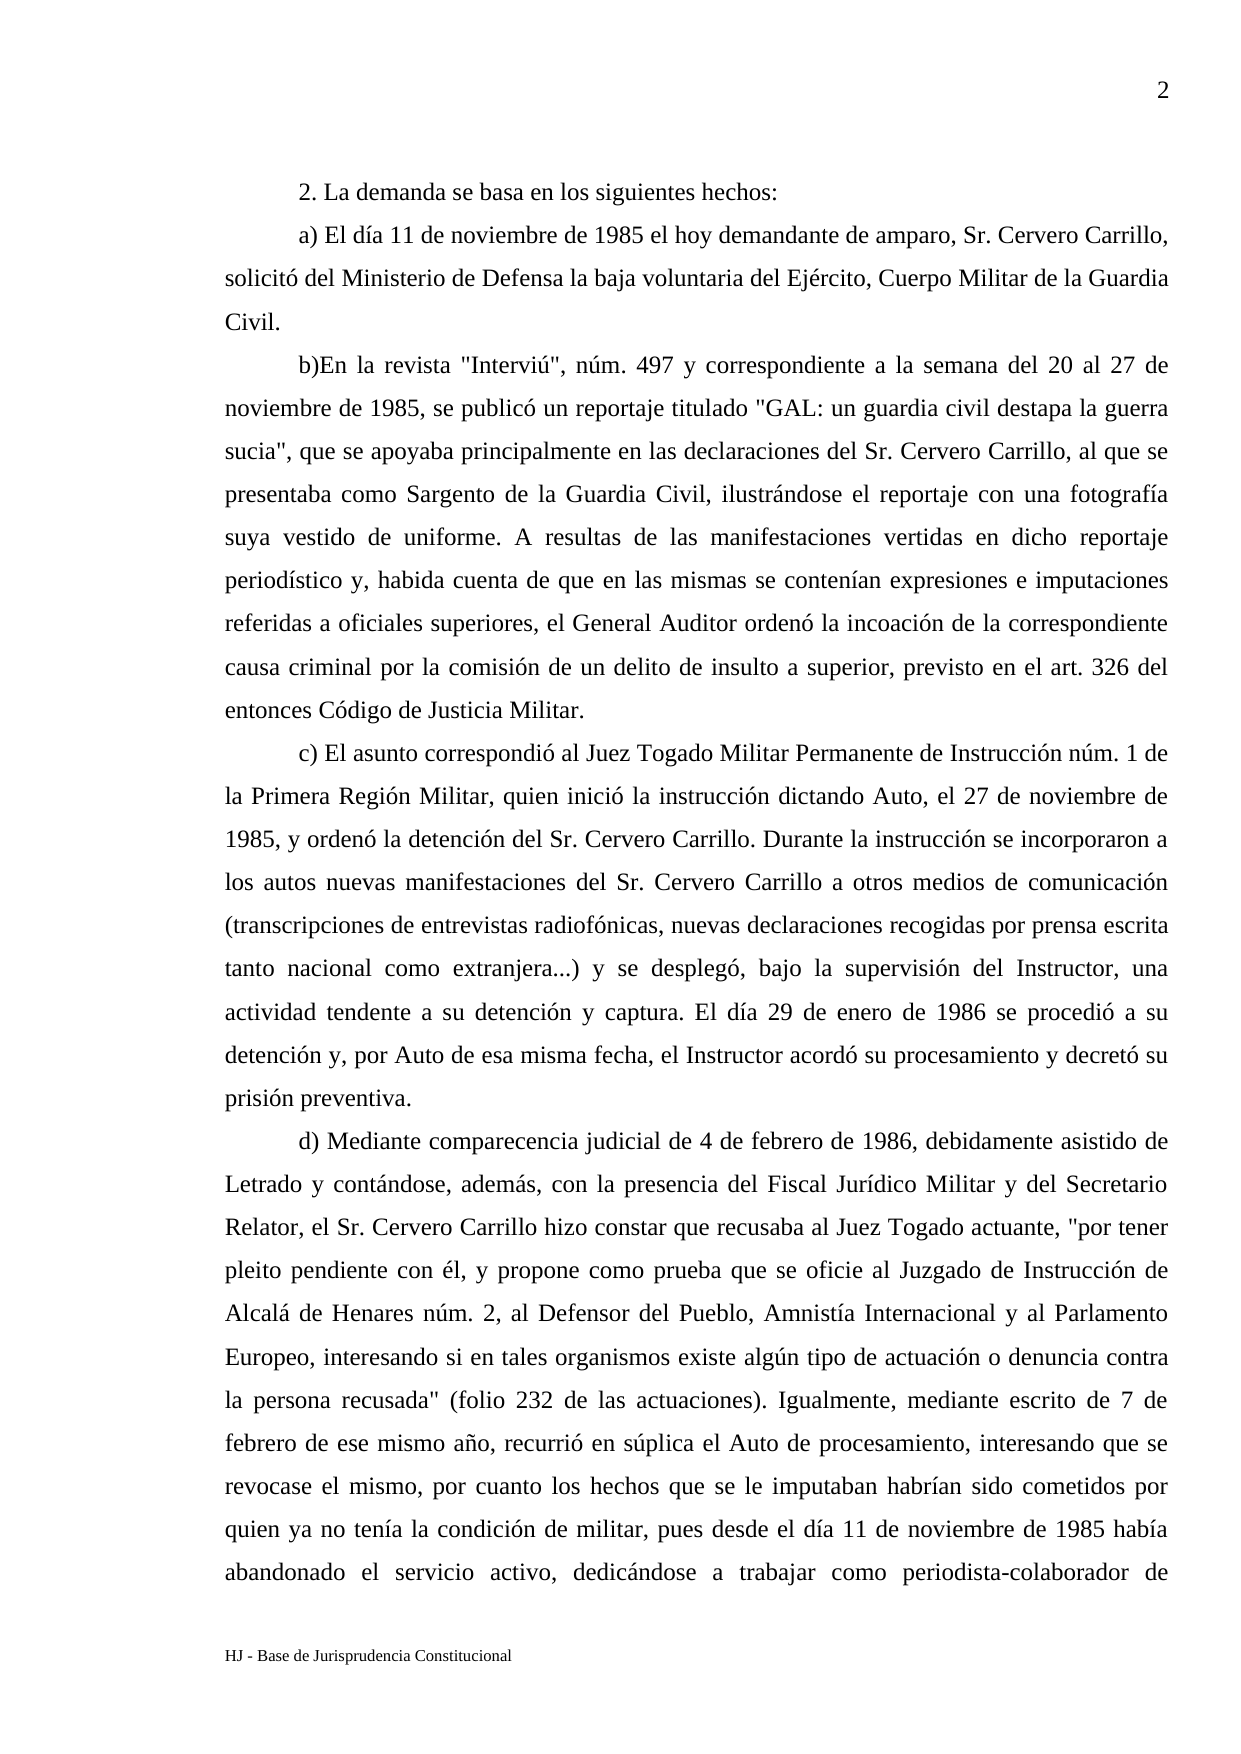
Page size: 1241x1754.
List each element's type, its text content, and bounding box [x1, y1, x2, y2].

text 2. La demanda se basa en los siguientes hechos: [224, 177, 1169, 206]
text a) El día 11 de noviembre de 1985 el hoy demandante de amparo, Sr. Cervero Carrillo, solicitó del Ministerio de Defensa la baja voluntaria del Ejército, Cuerpo Militar de la Guardia Civil. [224, 220, 1169, 335]
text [224, 1126, 1169, 1586]
text c) El asunto correspondió al Juez Togado Militar Permanente de Instrucción núm. 1 de la Primera Región Militar, quien inició la instrucción dictando Auto, el 27 de noviembre de 1985, y ordenó la detención del Sr. Cervero Carrillo. Durante la instrucción se incorporaron a los autos nuevas manifestaciones del Sr. Cervero Carrillo a otros medios de comunicación (transcripciones de entrevistas radiofónicas, nuevas declaraciones recogidas por prensa escrita tanto nacional como extranjera...) y se desplegó, bajo la supervisión del Instructor, una actividad tendente a su detención y captura. El día 29 de enero de 1986 se procedió a su detención y, por Auto de esa misma fecha, el Instructor acordó su procesamiento y decretó su prisión preventiva. [224, 738, 1169, 1112]
text b)En la revista "Interviú", núm. 497 y correspondiente a la semana del 20 al 27 de noviembre de 1985, se publicó un reportaje titulado "GAL: un guardia civil destapa la guerra sucia", que se apoyaba principalmente en las declaraciones del Sr. Cervero Carrillo, al que se presentaba como Sargento de la Guardia Civil, ilustrándose el reportaje con una fotografía suya vestido de uniforme. A resultas de las manifestaciones vertidas en dicho reportaje periodístico y, habida cuenta de que en las mismas se contenían expresiones e imputaciones referidas a oficiales superiores, el General Auditor ordenó la incoación de la correspondiente causa criminal por la comisión de un delito de insulto a superior, previsto en el art. 326 del entonces Código de Justicia Militar. [224, 350, 1169, 723]
